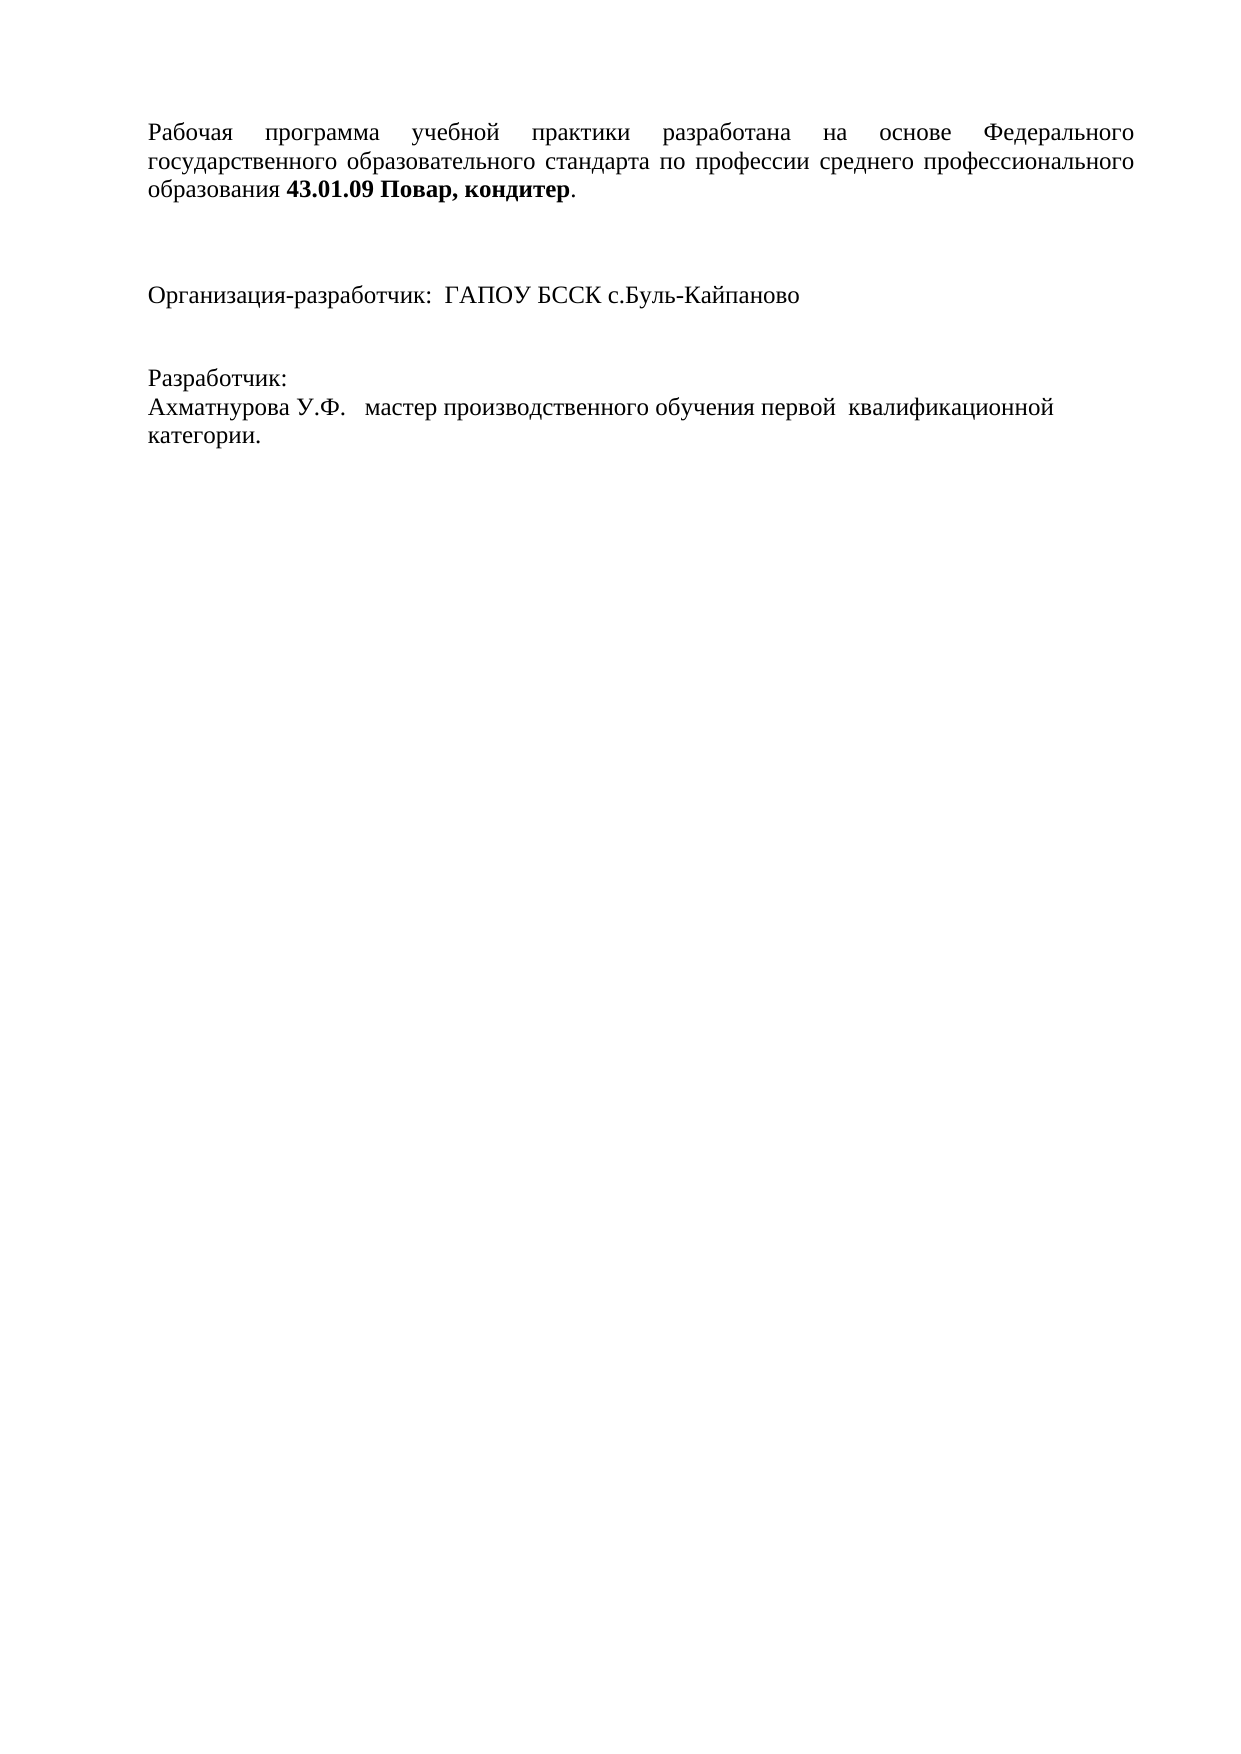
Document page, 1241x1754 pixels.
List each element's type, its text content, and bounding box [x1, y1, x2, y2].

text Организация-разработчик: ГАПОУ БССК с.Буль-Кайпаново [148, 281, 1135, 309]
text Рабочая программа учебной практики разработана на основе Федерального государственного образовательного стандарта по профессии среднего профессионального образования 43.01.09 Повар, кондитер. [148, 118, 1135, 203]
text Ахматнурова У.Ф. мастер производственного обучения первой квалификационной категории. [148, 392, 1152, 449]
text Разработчик: [148, 363, 1152, 392]
